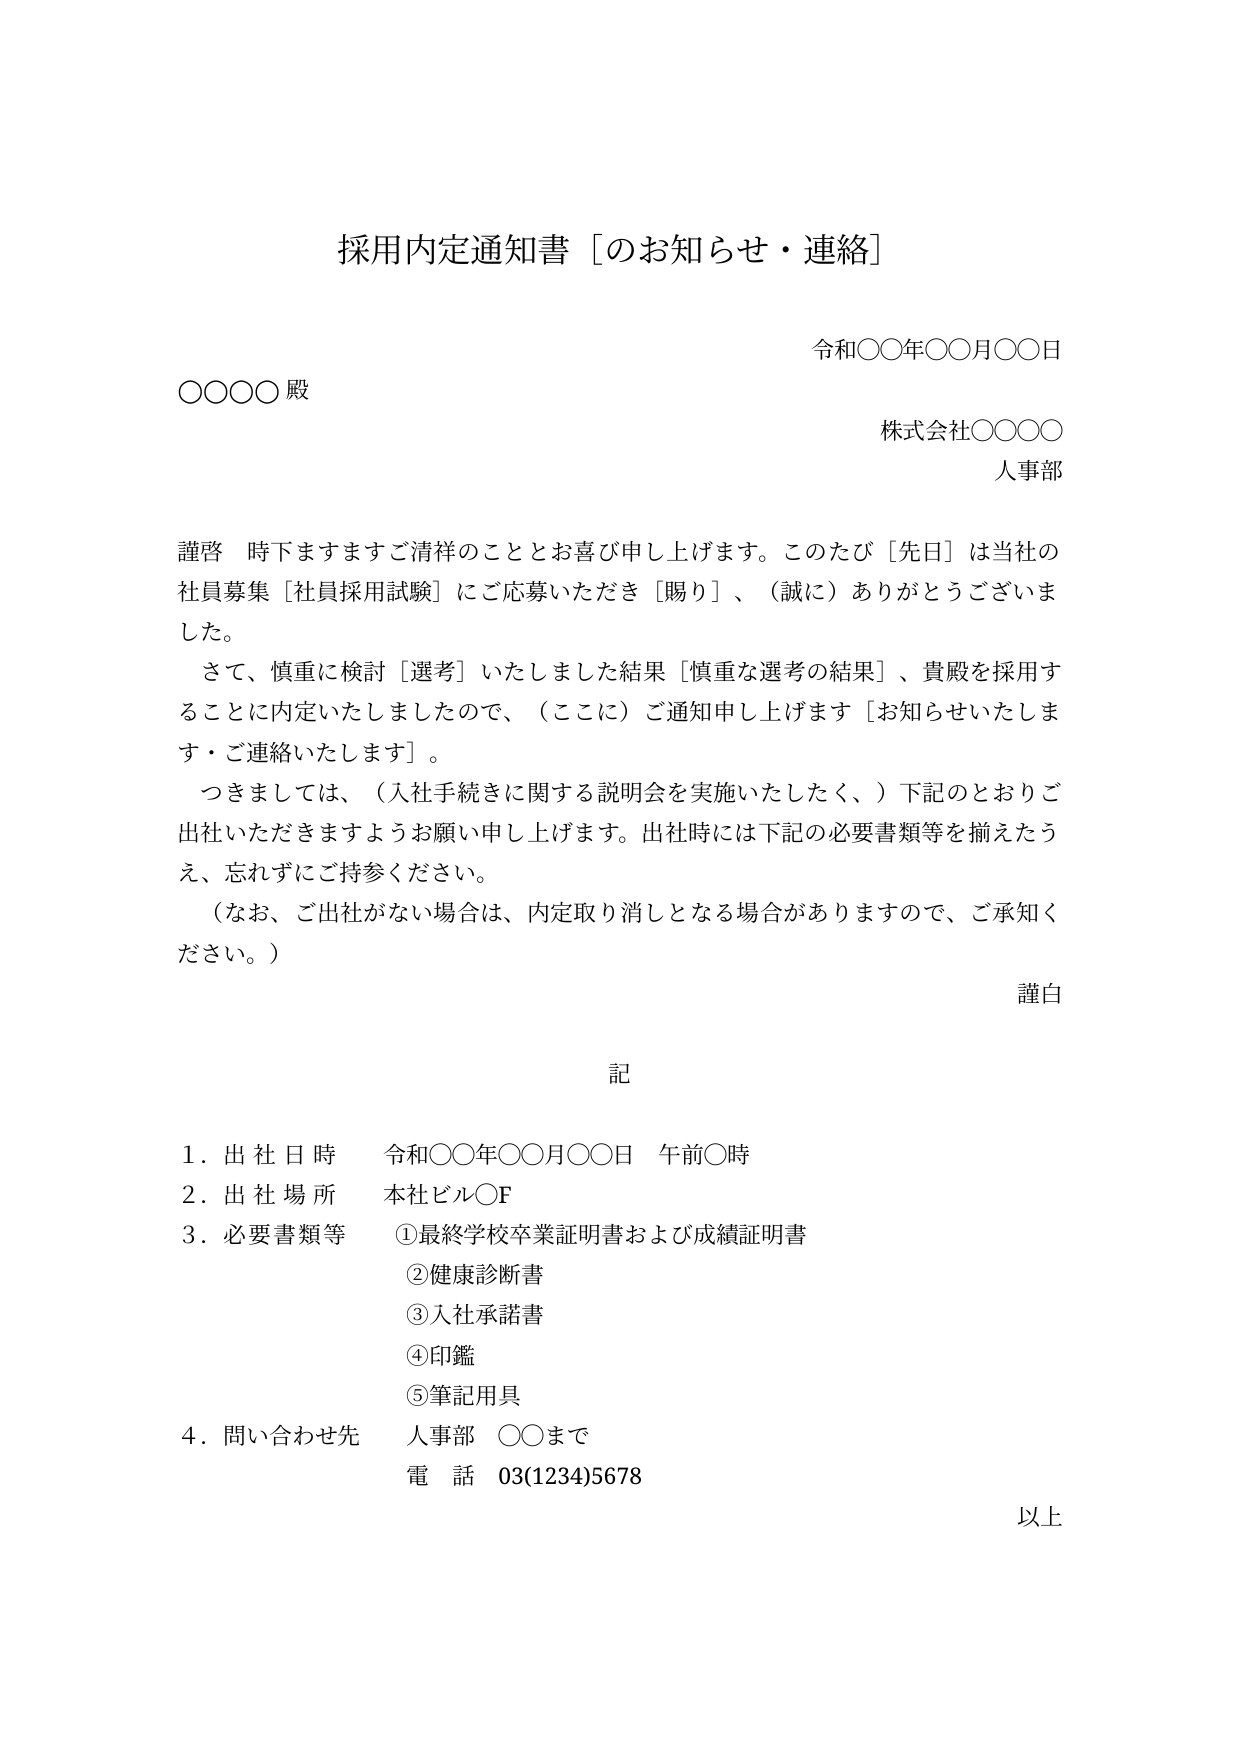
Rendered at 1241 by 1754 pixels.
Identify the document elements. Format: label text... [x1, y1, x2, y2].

text ３．必要書類等 ①最終学校卒業証明書および成績証明書 [177, 1213, 1063, 1254]
text ４．問い合わせ先 人事部 ◯◯まで [177, 1414, 1063, 1455]
text 記 [177, 1053, 1063, 1093]
text ③入社承諾書 [177, 1294, 1063, 1334]
text ⑤筆記用具 [177, 1374, 1063, 1414]
text ④印鑑 [177, 1334, 1063, 1374]
text 電 話 03(1234)5678 [177, 1455, 1063, 1495]
text （なお、ご出社がない場合は、内定取り消しとなる場合がありますので、ご承知ください。） [177, 892, 1063, 972]
text つきましては、（入社手続きに関する説明会を実施いたしたく、）下記のとおりご出社いただきますようお願い申し上げます。出社時には下記の必要書類等を揃えたうえ、忘れずにご持参ください。 [177, 771, 1063, 892]
text ②健康診断書 [177, 1254, 1063, 1294]
text 採用内定通知書［のお知らせ・連絡］ [177, 208, 1063, 289]
text ◯◯◯◯ 殿 [177, 369, 1063, 409]
text ２．出社場所 本社ビル◯F [177, 1173, 1063, 1213]
text １．出社日時 令和◯◯年◯◯月◯◯日 午前◯時 [177, 1133, 1063, 1173]
text 謹白 [177, 972, 1063, 1012]
text 令和◯◯年◯◯月◯◯日 [177, 329, 1063, 369]
text 会社◯◯◯◯ [177, 409, 1063, 449]
text 謹啓 時下ますますご清祥のこととお喜び申し上げます。このたび［先日］は当社の社員募集［社員採用試験］にご応募いただき［賜り］、（誠に）ありがとうございました。 [177, 530, 1063, 651]
text 人事部 [177, 449, 1063, 490]
text さて、慎重に検討［選考］いたしました結果［慎重な選考の結果］、貴殿を採用することに内定いたしましたので、（ここに）ご通知申し上げます［お知らせいたします・ご連絡いたします］。 [177, 651, 1063, 771]
